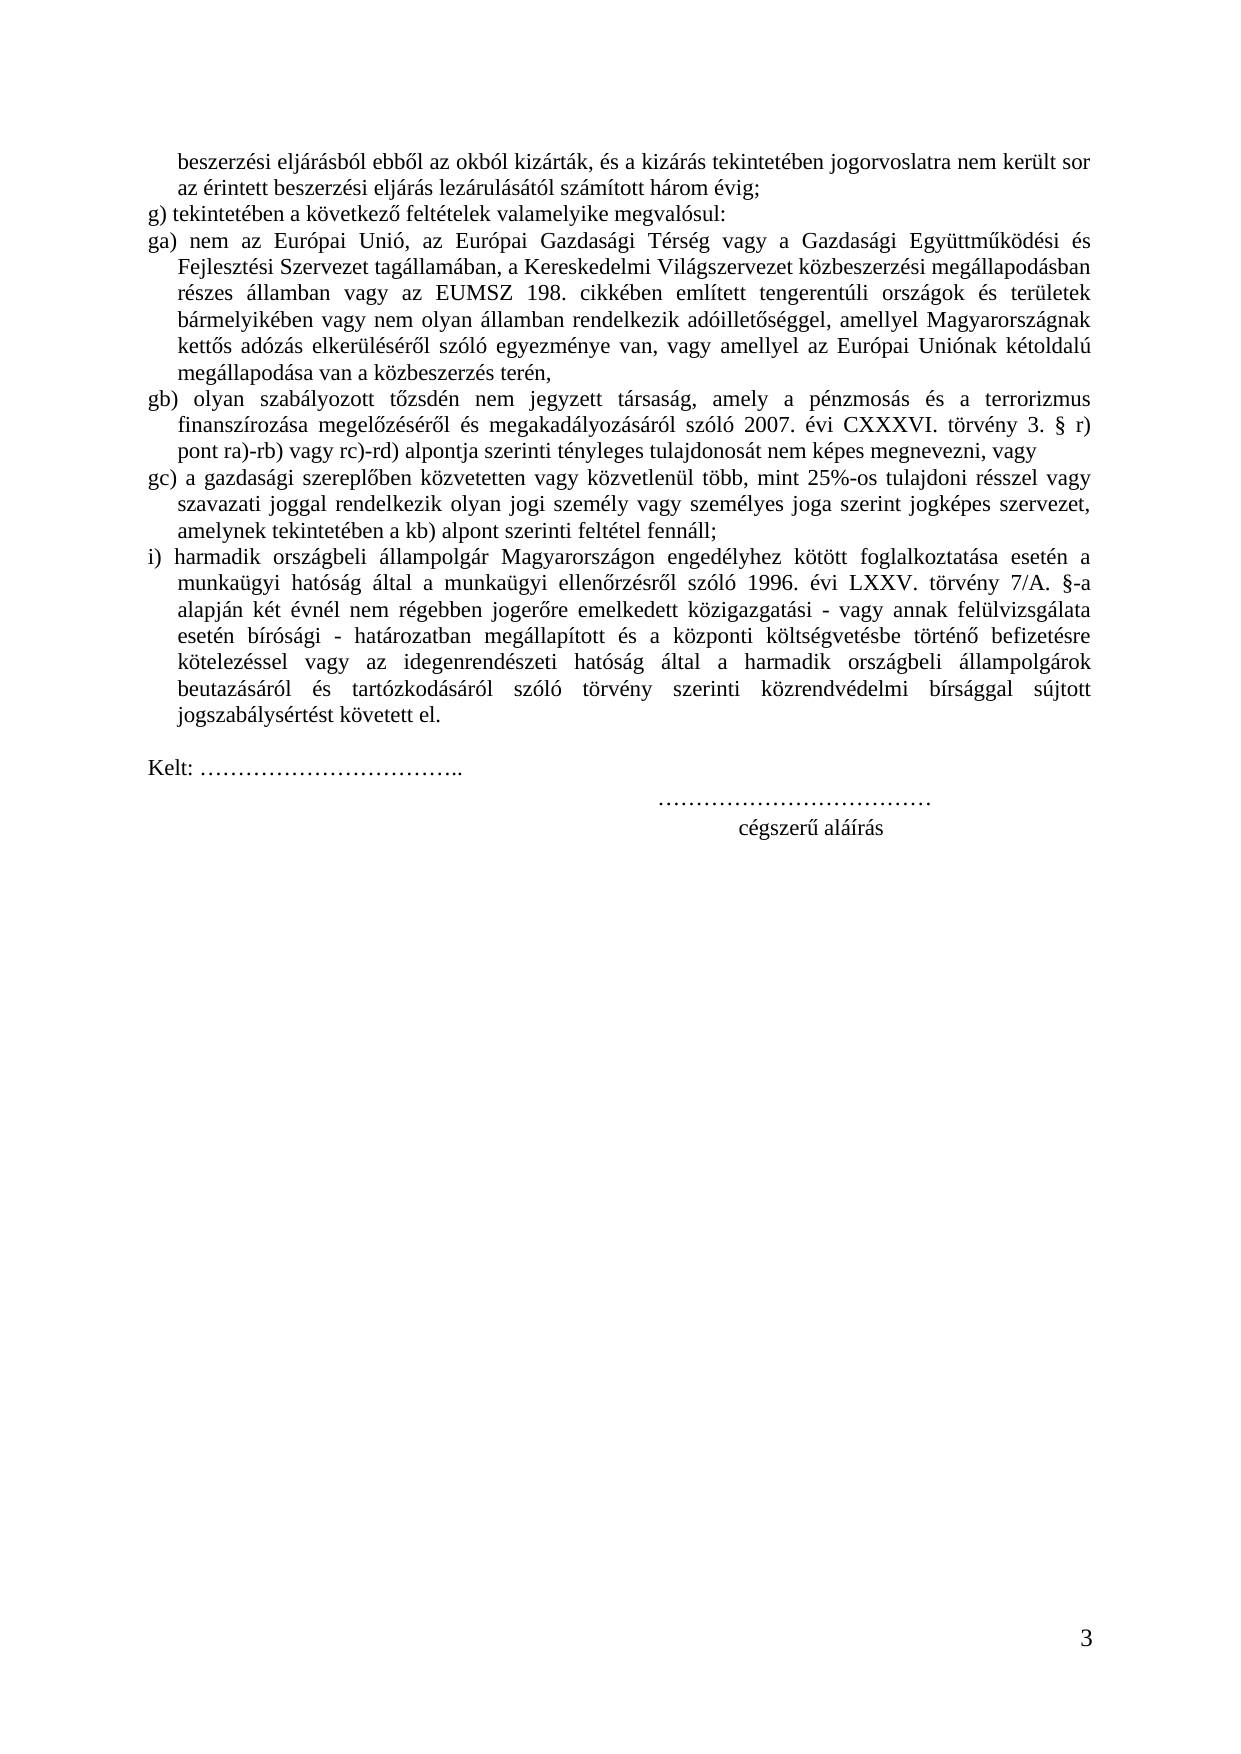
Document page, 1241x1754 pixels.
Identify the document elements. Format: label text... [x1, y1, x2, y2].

text gc) a gazdasági szereplőben közvetetten vagy közvetlenül több, mint 25%-os tulajdoni résszel vagy szavazati joggal rendelkezik olyan jogi személy vagy személyes joga szerint jogképes szervezet, amelynek tekintetében a kb) alpont szerinti feltétel fennáll; [148, 464, 1092, 543]
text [148, 148, 1092, 200]
text Kelt: …………………………….. [148, 754, 1092, 780]
text gb) olyan szabályozott tőzsdén nem jegyzett társaság, amely a pénzmosás és a terrorizmus finanszírozása megelőzéséről és megakadályozásáról szóló 2007. évi CXXXVI. törvény 3. § r) pont ra)-rb) vagy rc)-rd) alpontja szerinti tényleges tulajdonosát nem képes megnevezni, vagy [148, 385, 1092, 464]
text g) tekintetében a következő feltételek valamelyike megvalósul: [148, 200, 1092, 227]
text ga) nem az Európai Unió, az Európai Gazdasági Térség vagy a Gazdasági Együttműködési és Fejlesztési Szervezet tagállamában, a Kereskedelmi Világszervezet közbeszerzési megállapodásban részes államban vagy az EUMSZ 198. cikkében említett tengerentúli országok és területek bármelyikében vagy nem olyan államban rendelkezik adóilletőséggel, amellyel Magyarországnak kettős adózás elkerüléséről szóló egyezménye van, vagy amellyel az Európai Uniónak kétoldalú megállapodása van a közbeszerzés terén, [148, 227, 1092, 385]
table_header ……………………………… cégszerű aláírás [650, 784, 1100, 845]
text i) harmadik országbeli állampolgár Magyarországon engedélyhez kötött foglalkoztatása esetén a munkaügyi hatóság által a munkaügyi ellenőrzésről szóló 1996. évi LXXV. törvény 7/A. §-a alapján két évnél nem régebben jogerőre emelkedett közigazgatási - vagy annak felülvizsgálata esetén bírósági - határozatban megállapított és a központi költségvetésbe történő befizetésre kötelezéssel vagy az idegenrendészeti hatóság által a harmadik országbeli állampolgárok beutazásáról és tartózkodásáról szóló törvény szerinti közrendvédelmi bírsággal sújtott jogszabálysértést követett el. [148, 543, 1092, 727]
